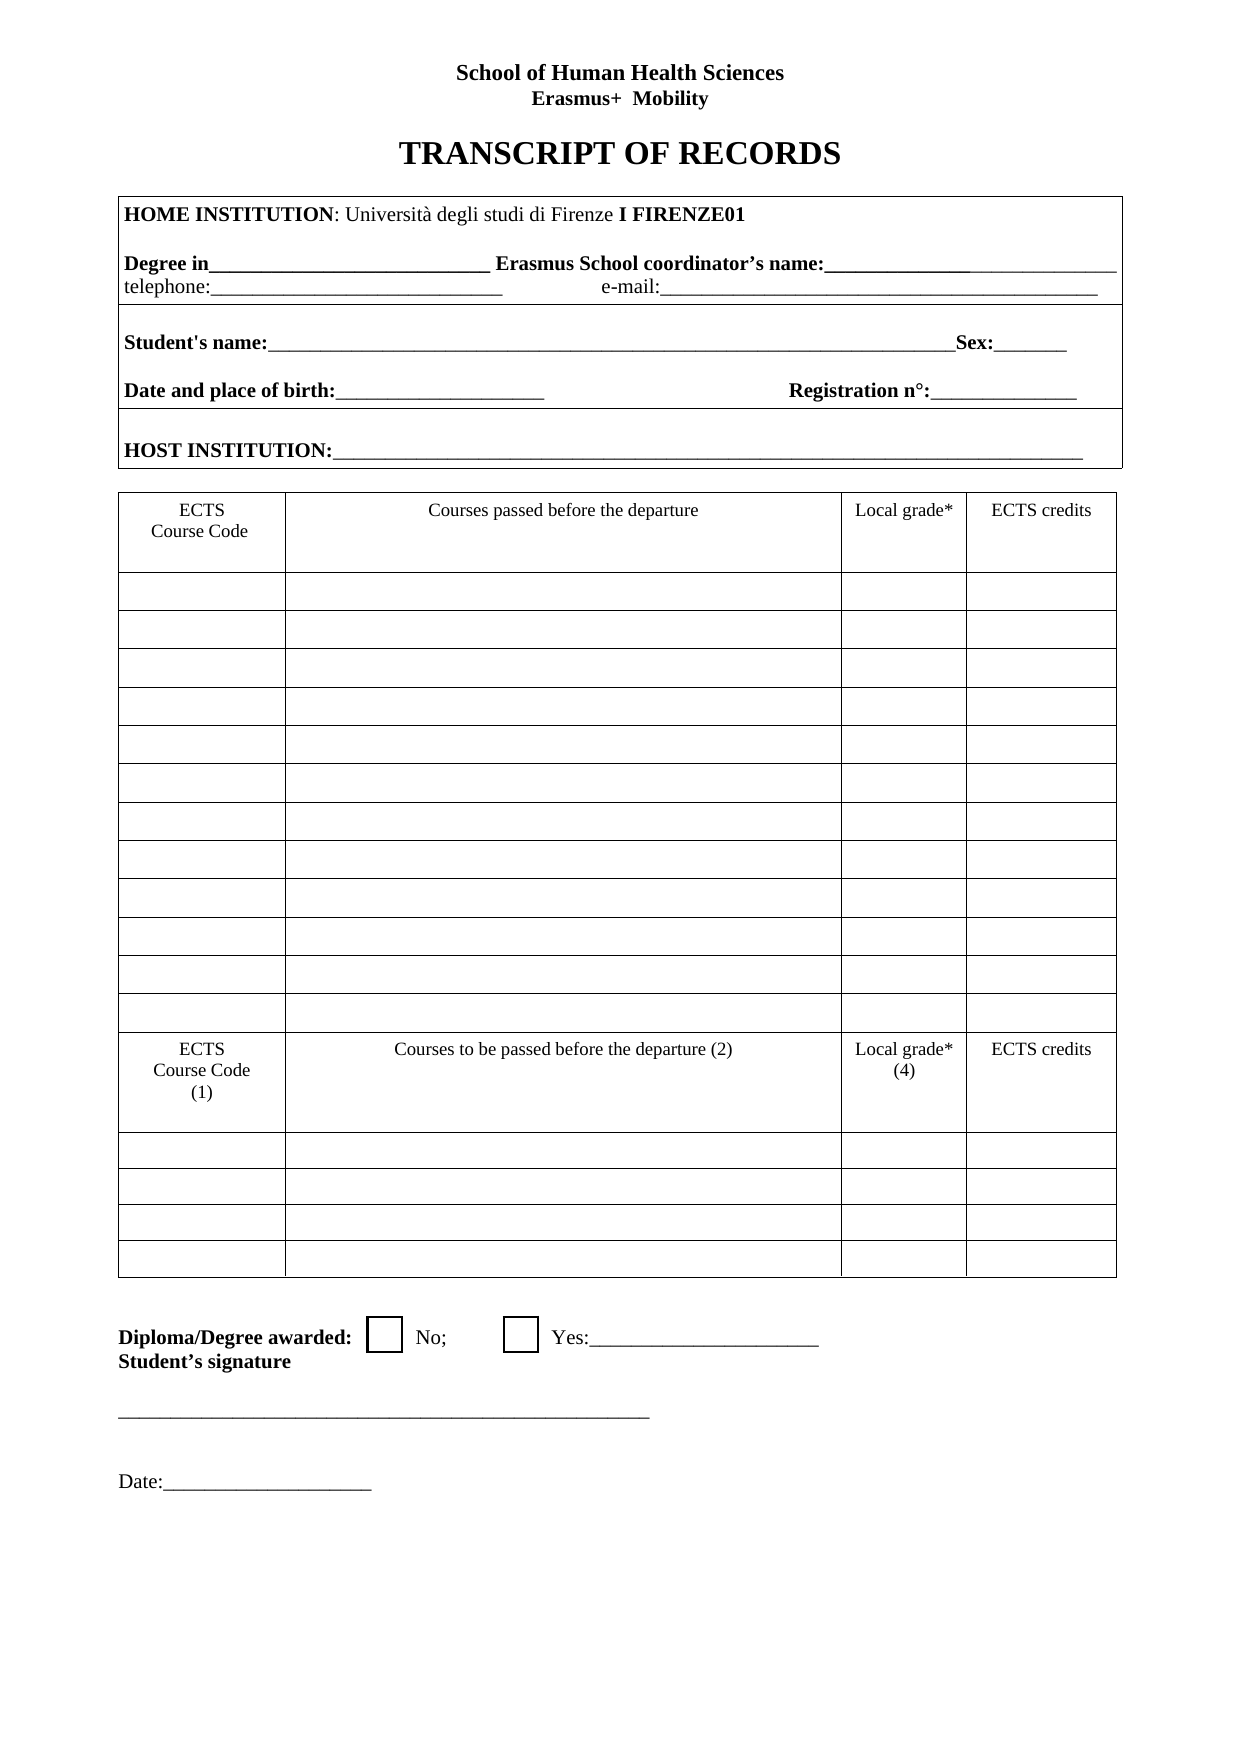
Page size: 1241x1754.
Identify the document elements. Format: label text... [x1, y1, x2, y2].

text Erasmus+ Mobility TRANSCRIPT OF RECORDS [118, 86, 1122, 196]
table_cell [119, 649, 285, 686]
table_cell [967, 956, 1116, 993]
table_cell [842, 803, 966, 840]
table_cell [286, 1241, 841, 1276]
table_cell [119, 956, 285, 993]
table_cell [119, 841, 285, 878]
table_cell [967, 1133, 1116, 1168]
table_cell [967, 1241, 1116, 1276]
table_cell [286, 918, 841, 955]
table_cell [119, 1241, 285, 1276]
table_cell [842, 879, 966, 916]
table_cell [967, 764, 1116, 801]
table_cell [119, 1205, 285, 1240]
table_cell [286, 649, 841, 686]
table_cell [286, 726, 841, 763]
table_cell [842, 726, 966, 763]
table_header Courses passed before the departure [286, 493, 841, 571]
table_header ECTS credits [967, 493, 1116, 571]
table_cell [967, 688, 1116, 725]
table_cell [967, 918, 1116, 955]
text Diploma/Degree awarded: No; Yes:______________________ Student’s signature ___________________________________________________ [118, 1325, 1122, 1421]
table_cell [119, 1169, 285, 1204]
table_cell Local grade* (4) [842, 1033, 966, 1132]
table_cell [119, 1133, 285, 1168]
table_cell Courses to be passed before the departure (2) [286, 1033, 841, 1132]
table_cell [967, 726, 1116, 763]
table_cell [842, 1133, 966, 1168]
table_cell [286, 573, 841, 610]
table_cell [286, 956, 841, 993]
table_cell [286, 688, 841, 725]
table_cell [967, 1169, 1116, 1204]
table_cell [967, 803, 1116, 840]
table_header Local grade* [842, 493, 966, 571]
table_cell [842, 611, 966, 648]
table_cell [286, 994, 841, 1031]
table_cell [842, 918, 966, 955]
table_cell [842, 841, 966, 878]
table_cell [119, 726, 285, 763]
table_cell [842, 994, 966, 1031]
table_cell [286, 764, 841, 801]
table_cell [842, 573, 966, 610]
table_cell [286, 1169, 841, 1204]
table_cell [842, 1241, 966, 1276]
table_cell Student's name:__________________________________________________________________Sex:_______ Date and place of birth:____________________ Registration n°:______________ [119, 305, 1122, 408]
table_cell [967, 879, 1116, 916]
table_cell [967, 841, 1116, 878]
table_cell [842, 649, 966, 686]
table_cell [119, 918, 285, 955]
table_cell HOST INSTITUTION:________________________________________________________________________ [119, 409, 1122, 468]
text Date:____________________ [118, 1445, 1122, 1517]
table_header ECTS Course Code [119, 493, 285, 571]
table_cell [286, 841, 841, 878]
table_cell [842, 956, 966, 993]
table_cell [286, 611, 841, 648]
table_cell [967, 611, 1116, 648]
table_cell [967, 994, 1116, 1031]
table_cell [967, 649, 1116, 686]
table_header HOME INSTITUTION: Università degli studi di Firenze I FIRENZE01 Degree in___________________________ Erasmus School coordinator’s name:____________________________ telephone:____________________________ e-mail:__________________________________________ [119, 197, 1122, 304]
table_cell [286, 1205, 841, 1240]
table_cell [119, 573, 285, 610]
text School of Human Health Sciences [118, 59, 1122, 86]
table_cell [286, 803, 841, 840]
table_cell [967, 573, 1116, 610]
table_cell [119, 879, 285, 916]
table_cell [842, 1205, 966, 1240]
table_cell [842, 1169, 966, 1204]
table_cell [286, 1133, 841, 1168]
table_cell ECTS Course Code (1) [119, 1033, 285, 1132]
table_cell [119, 994, 285, 1031]
table_cell [119, 611, 285, 648]
table_cell [842, 764, 966, 801]
table_cell [842, 688, 966, 725]
table_cell [286, 879, 841, 916]
table_cell [119, 803, 285, 840]
table_cell [119, 688, 285, 725]
table_cell ECTS credits [967, 1033, 1116, 1132]
table_cell [119, 764, 285, 801]
table_cell [967, 1205, 1116, 1240]
